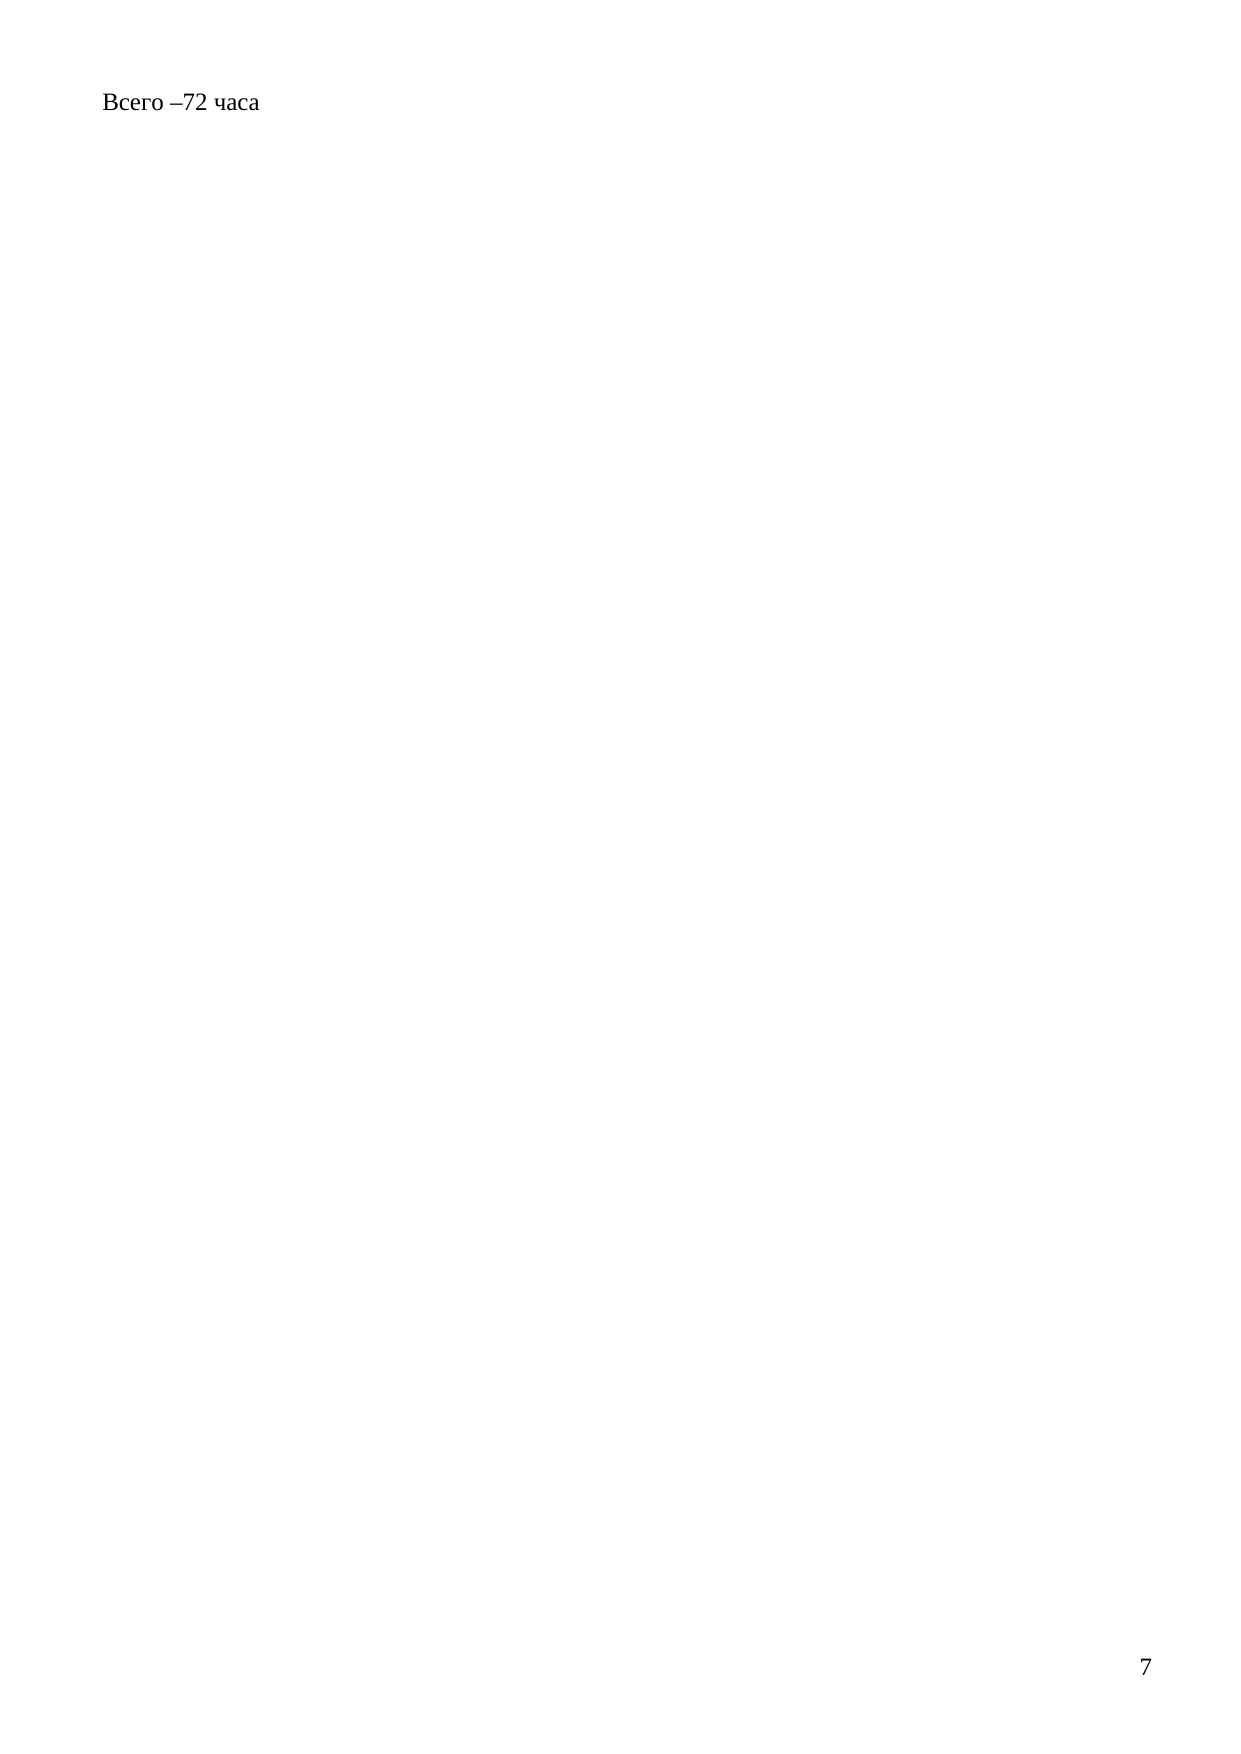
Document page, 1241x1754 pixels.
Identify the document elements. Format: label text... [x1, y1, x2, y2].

text Всего –72 часа [96, 87, 1165, 116]
